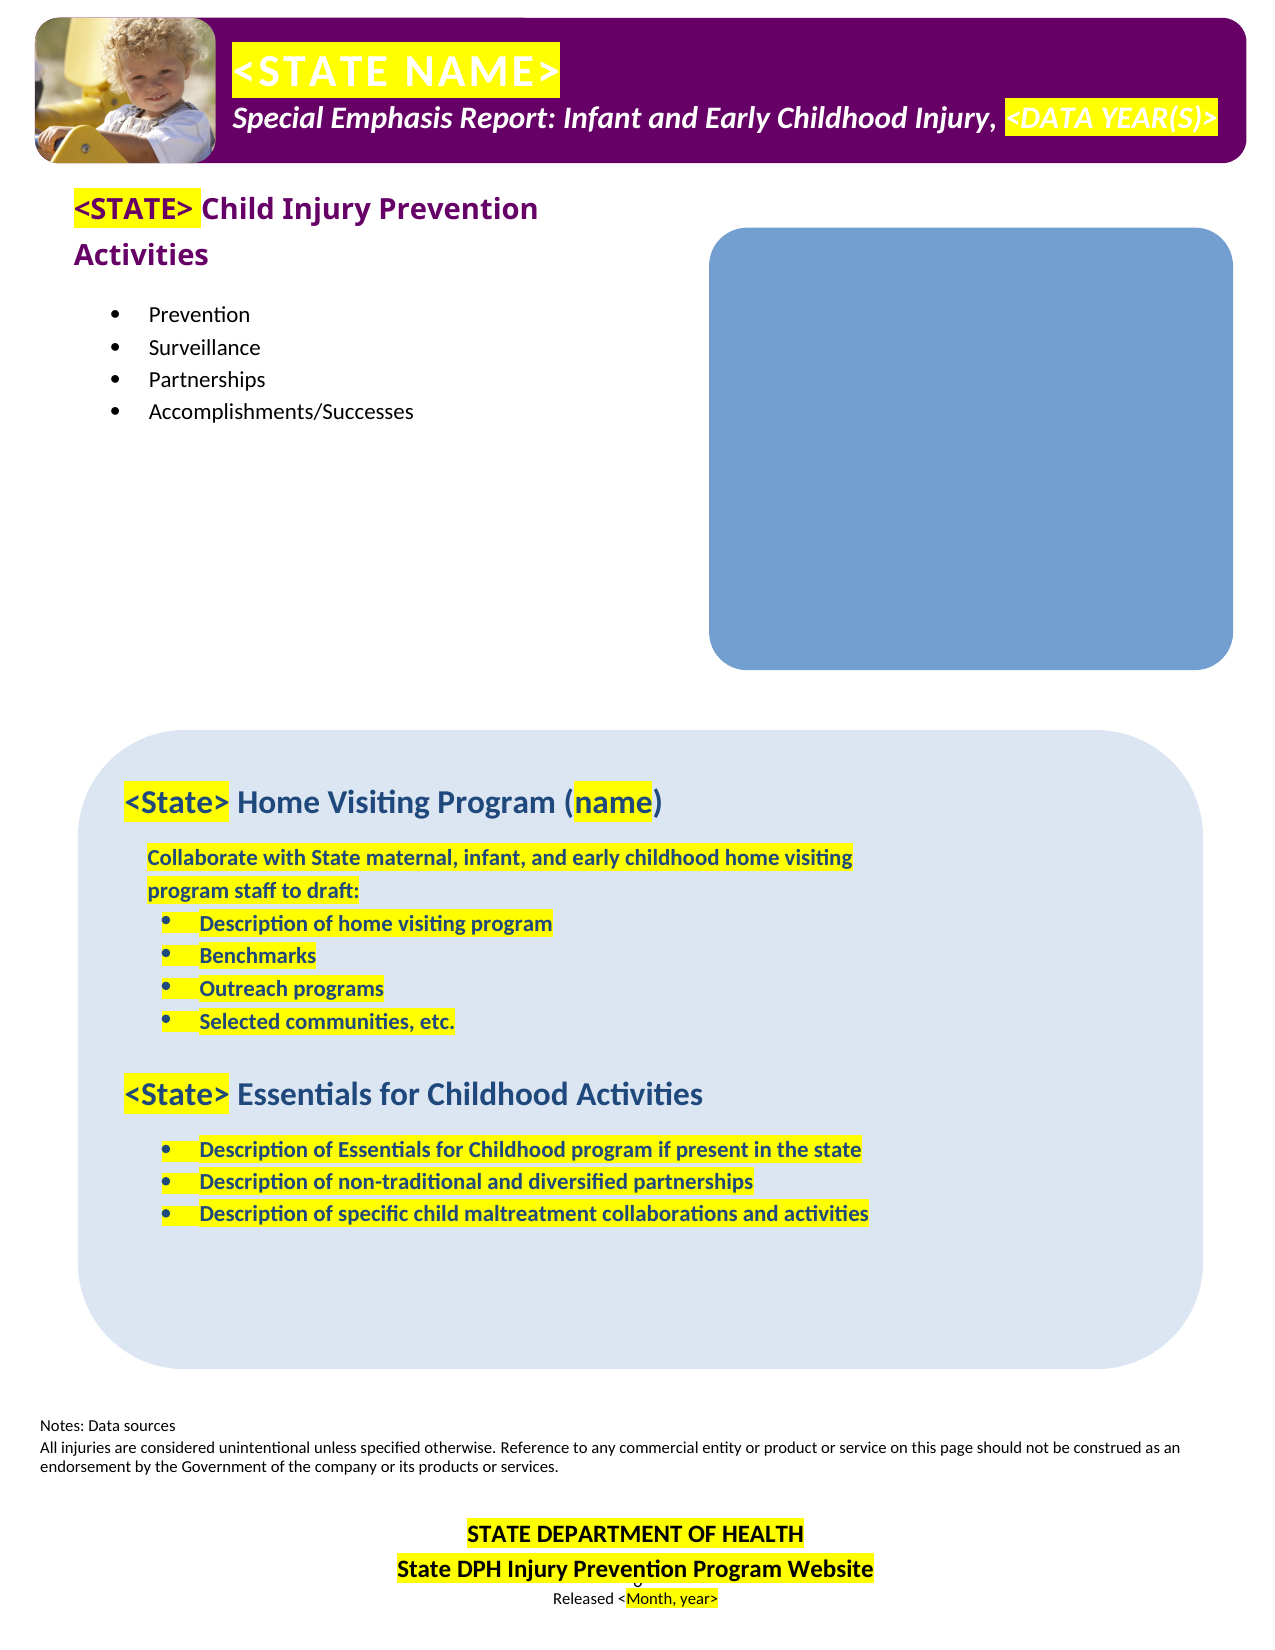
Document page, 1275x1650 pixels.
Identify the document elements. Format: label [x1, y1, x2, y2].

picture [35, 17, 216, 164]
